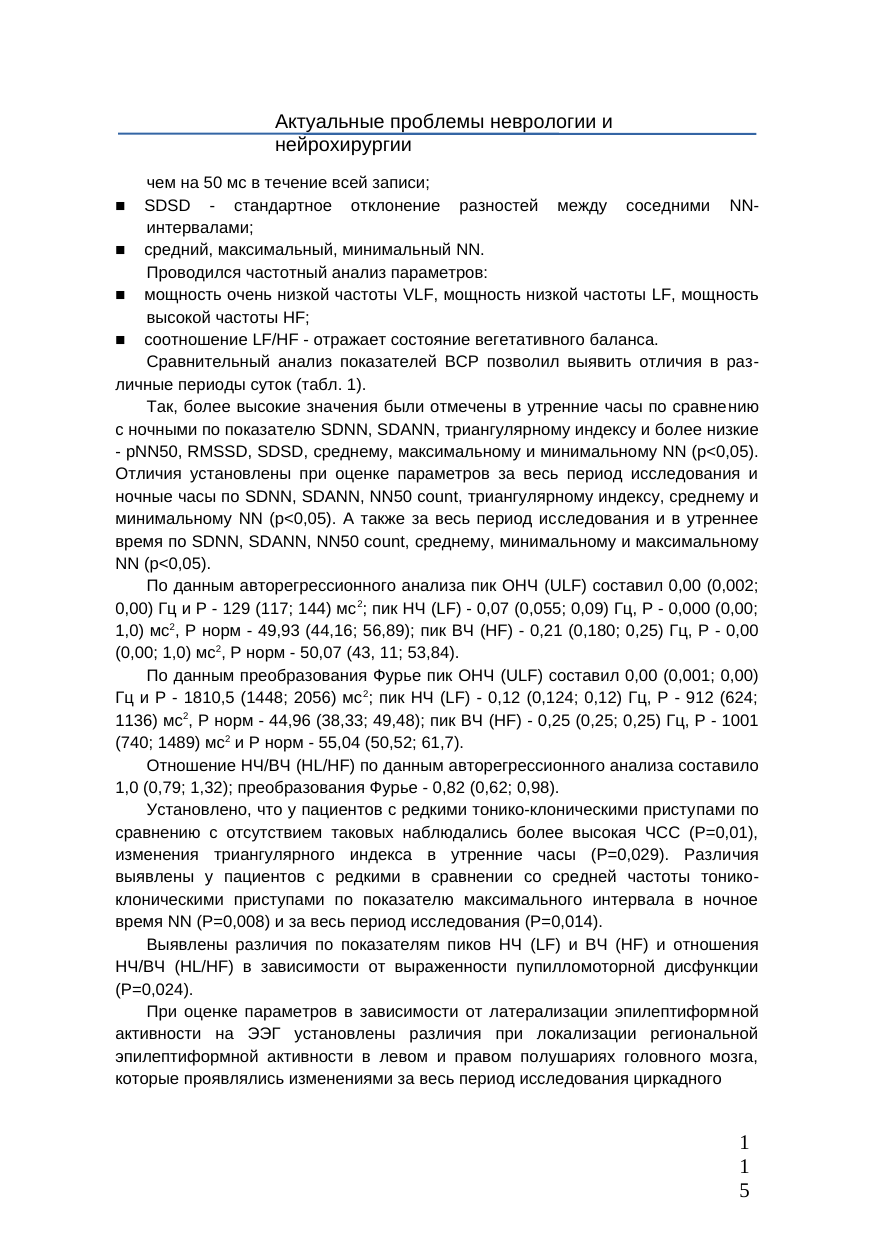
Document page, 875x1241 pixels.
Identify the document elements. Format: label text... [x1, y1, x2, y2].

list SDSD - стандартное отклонение разностей между соседними NN- интервалами; [115, 195, 759, 237]
text По данным авторегрессионного анализа пик ОНЧ (ULF) составил 0,00 (0,002; 0,00) Гц и Р - 129 (117; 144) мс2; пик НЧ (LF) - 0,07 (0,055; 0,09) Гц, Р - 0,000 (0,00; 1,0) мс2, Р норм - 49,93 (44,16; 56,89); пик ВЧ (HF) - 0,21 (0,180; 0,25) Гц, Р - 0,00 (0,00; 1,0) мс2, Р норм - 50,07 (43, 11; 53,84). [115, 576, 759, 662]
text Проводился частотный анализ параметров: [115, 263, 759, 282]
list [115, 172, 759, 192]
list соотношение LF/HF - отражает состояние вегетативного баланса. [115, 330, 759, 349]
text Выявлены различия по показателям пиков НЧ (LF) и ВЧ (HF) и отношения НЧ/ВЧ (HL/HF) в зависимости от выраженности пупилломоторной дисфункции (Р=0,024). [115, 934, 759, 998]
list средний, максимальный, минимальный NN. [115, 240, 759, 259]
text Отношение НЧ/ВЧ (HL/HF) по данным авторегрессионного анализа составило 1,0 (0,79; 1,32); преобразования Фурье - 0,82 (0,62; 0,98). [115, 755, 759, 797]
list мощность очень низкой частоты VLF, мощность низкой частоты LF, мощность высокой частоты HF; [115, 285, 759, 327]
text Сравнительный анализ показателей ВСР позволил выявить отличия в различные периоды суток (табл. 1). [115, 352, 759, 394]
text По данным преобразования Фурье пик ОНЧ (ULF) составил 0,00 (0,001; 0,00) Гц и Р - 1810,5 (1448; 2056) мс2; пик НЧ (LF) - 0,12 (0,124; 0,12) Гц, Р - 912 (624; 1136) мс2, Р норм - 44,96 (38,33; 49,48); пик ВЧ (HF) - 0,25 (0,25; 0,25) Гц, Р - 1001 (740; 1489) мс2 и Р норм - 55,04 (50,52; 61,7). [115, 666, 759, 752]
text Так, более высокие значения были отмечены в утренние часы по сравнению с ночными по показателю SDNN, SDANN, триангулярному индексу и более низкие - pNN50, RMSSD, SDSD, среднему, максимальному и минимальному NN (р<0,05). Отличия установлены при оценке параметров за весь период исследования и ночные часы по SDNN, SDANN, NN50 count, триангулярному индексу, среднему и минимальному NN (р<0,05). А также за весь период исследования и в утреннее время по SDNN, SDANN, NN50 count, среднему, минимальному и максимальному NN (р<0,05). [115, 397, 759, 573]
text Установлено, что у пациентов с редкими тонико-клоническими приступами по сравнению с отсутствием таковых наблюдались более высокая ЧСС (Р=0,01), изменения триангулярного индекса в утренние часы (Р=0,029). Различия выявлены у пациентов с редкими в сравнении со средней частоты тоникоклоническими приступами по показателю максимального интервала в ночное время NN (Р=0,008) и за весь период исследования (Р=0,014). [115, 800, 759, 931]
text При оценке параметров в зависимости от латерализации эпилептиформной активности на ЭЭГ установлены различия при локализации региональной эпилептиформной активности в левом и правом полушариях головного мозга, которые проявлялись изменениями за весь период исследования циркадного [115, 1002, 759, 1088]
